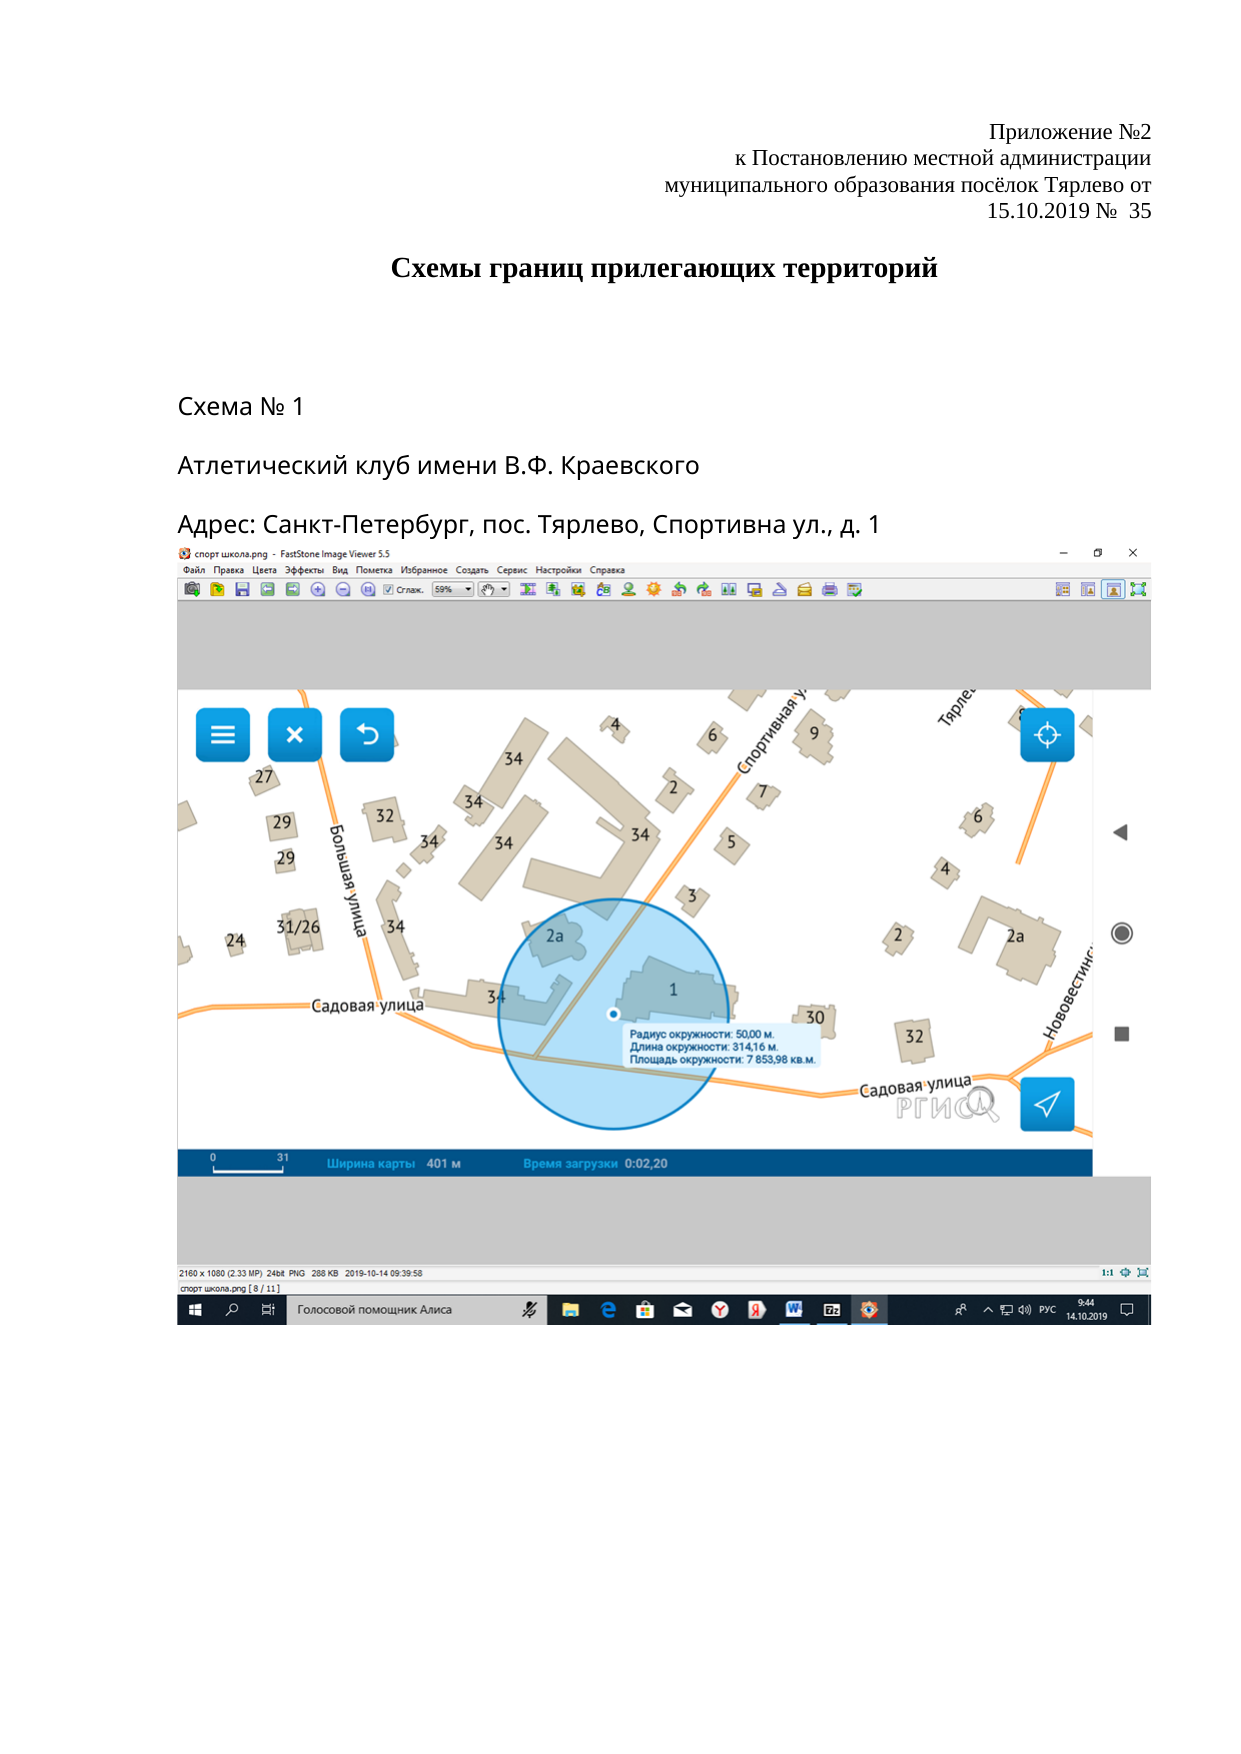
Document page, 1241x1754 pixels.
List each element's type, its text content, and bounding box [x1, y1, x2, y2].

text Схемы границ прилегающих территорий [177, 250, 1152, 283]
text Атлетический клуб имени В.Ф. Краевского [177, 428, 1152, 487]
text Приложение №2 [177, 118, 1152, 144]
text Адрес: Санкт-Петербург, пос. Тярлево, Спортивна ул., д. 1 [177, 487, 1152, 545]
picture [177, 545, 1152, 1325]
text муниципального образования посёлок Тярлево от 15.10.2019 № 35 [620, 171, 1152, 223]
text Схема № 1 [177, 369, 1152, 428]
text к Постановлению местной администрации [620, 144, 1152, 171]
